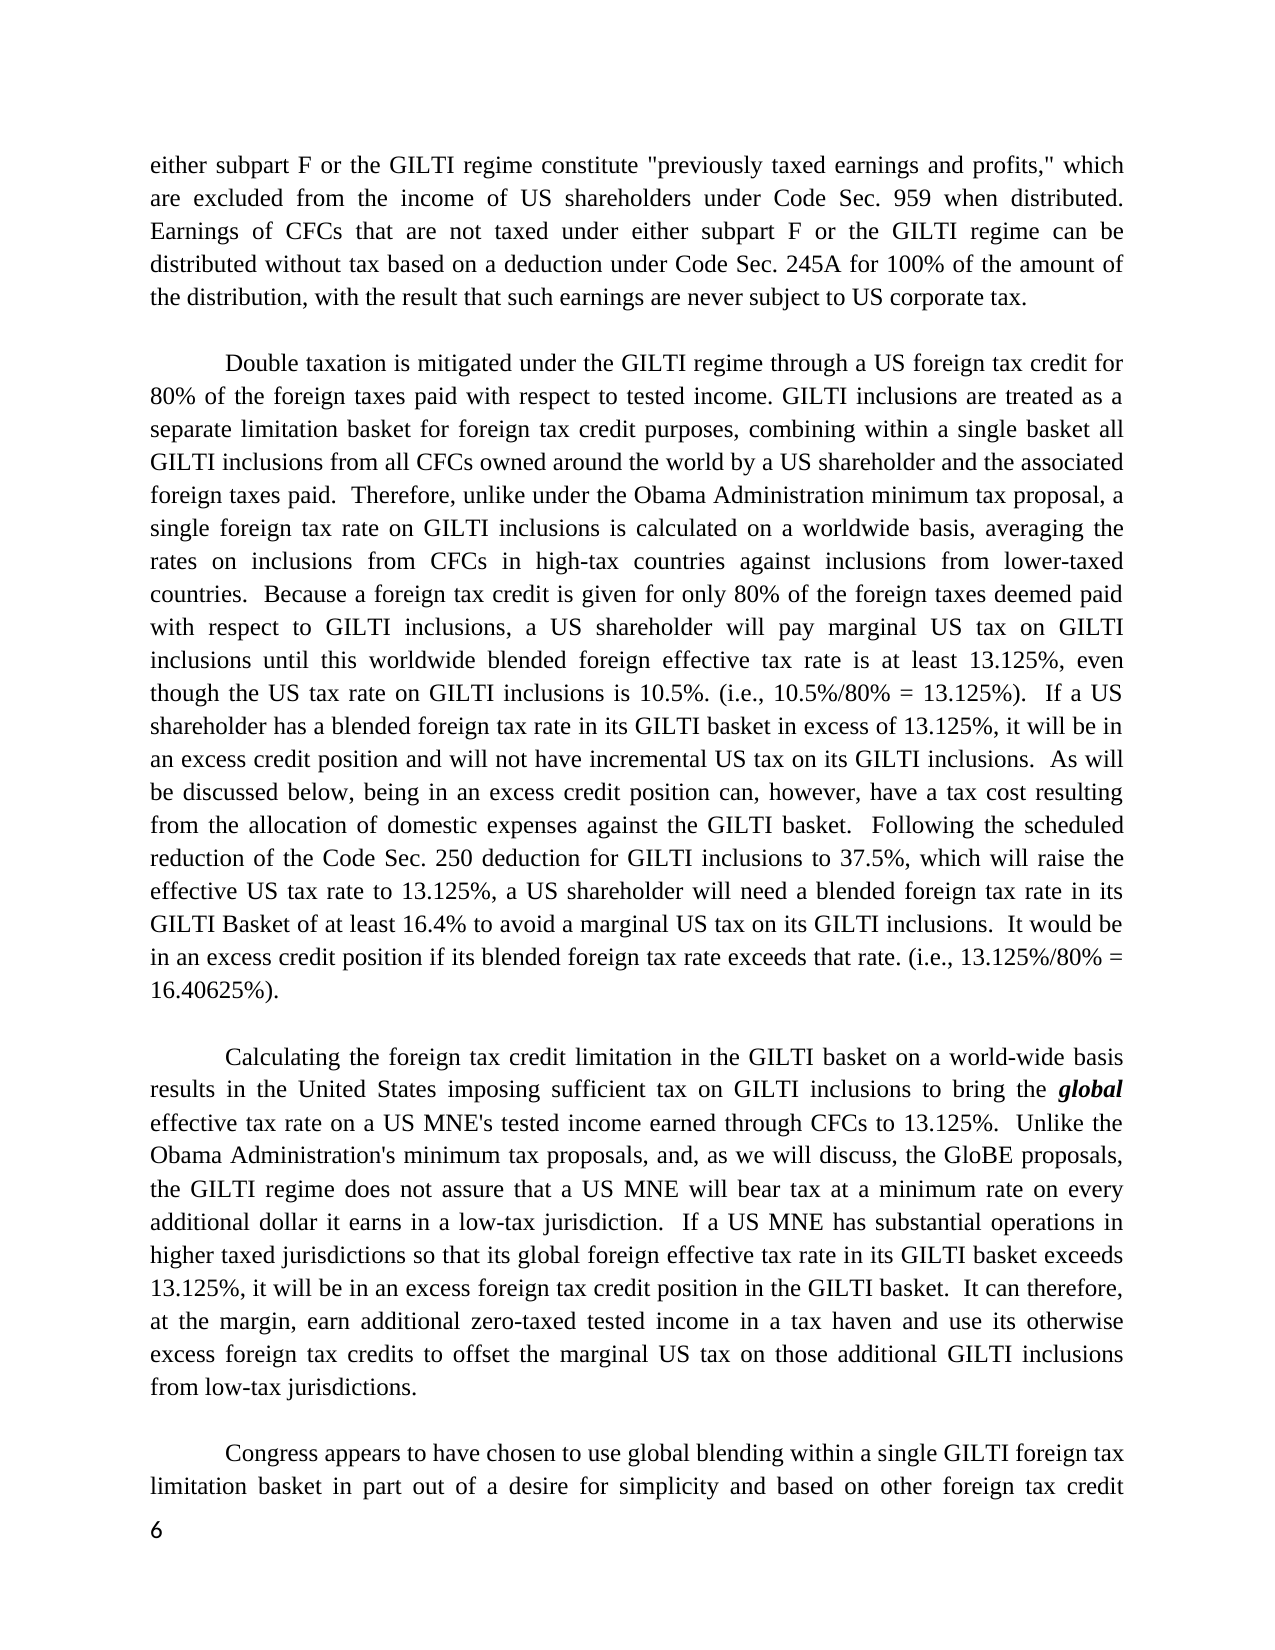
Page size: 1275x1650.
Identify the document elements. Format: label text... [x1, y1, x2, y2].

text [150, 150, 1125, 311]
text Calculating the foreign tax credit limitation in the GILTI basket on a world-wide basis results in the United States imposing sufficient tax on GILTI inclusions to bring the global effective tax rate on a US MNE's tested income earned through CFCs to 13.125%. Unlike the Obama Administration's minimum tax proposals, and, as we will discuss, the GloBE proposals, the GILTI regime does not assure that a US MNE will bear tax at a minimum rate on every additional dollar it earns in a low-tax jurisdiction. If a US MNE has substantial operations in higher taxed jurisdictions so that its global foreign effective tax rate in its GILTI basket exceeds 13.125%, it will be in an excess foreign tax credit position in the GILTI basket. It can therefore, at the margin, earn additional zero-taxed tested income in a tax haven and use its otherwise excess foreign tax credits to offset the marginal US tax on those additional GILTI inclusions from low-tax jurisdictions. [150, 1042, 1125, 1401]
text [150, 1438, 1125, 1499]
text Double taxation is mitigated under the GILTI regime through a US foreign tax credit for 80% of the foreign taxes paid with respect to tested income. GILTI inclusions are treated as a separate limitation basket for foreign tax credit purposes, combining within a single basket all GILTI inclusions from all CFCs owned around the world by a US shareholder and the associated foreign taxes paid. Therefore, unlike under the Obama Administration minimum tax proposal, a single foreign tax rate on GILTI inclusions is calculated on a worldwide basis, averaging the rates on inclusions from CFCs in high-tax countries against inclusions from lower-taxed countries. Because a foreign tax credit is given for only 80% of the foreign taxes deemed paid with respect to GILTI inclusions, a US shareholder will pay marginal US tax on GILTI inclusions until this worldwide blended foreign effective tax rate is at least 13.125%, even though the US tax rate on GILTI inclusions is 10.5%. (i.e., 10.5%/80% = 13.125%). If a US shareholder has a blended foreign tax rate in its GILTI basket in excess of 13.125%, it will be in an excess credit position and will not have incremental US tax on its GILTI inclusions. As will be discussed below, being in an excess credit position can, however, have a tax cost resulting from the allocation of domestic expenses against the GILTI basket. Following the scheduled reduction of the Code Sec. 250 deduction for GILTI inclusions to 37.5%, which will raise the effective US tax rate to 13.125%, a US shareholder will need a blended foreign tax rate in its GILTI Basket of at least 16.4% to avoid a marginal US tax on its GILTI inclusions. It would be in an excess credit position if its blended foreign tax rate exceeds that rate. (i.e., 13.125%/80% = 16.40625%). [150, 348, 1125, 1004]
